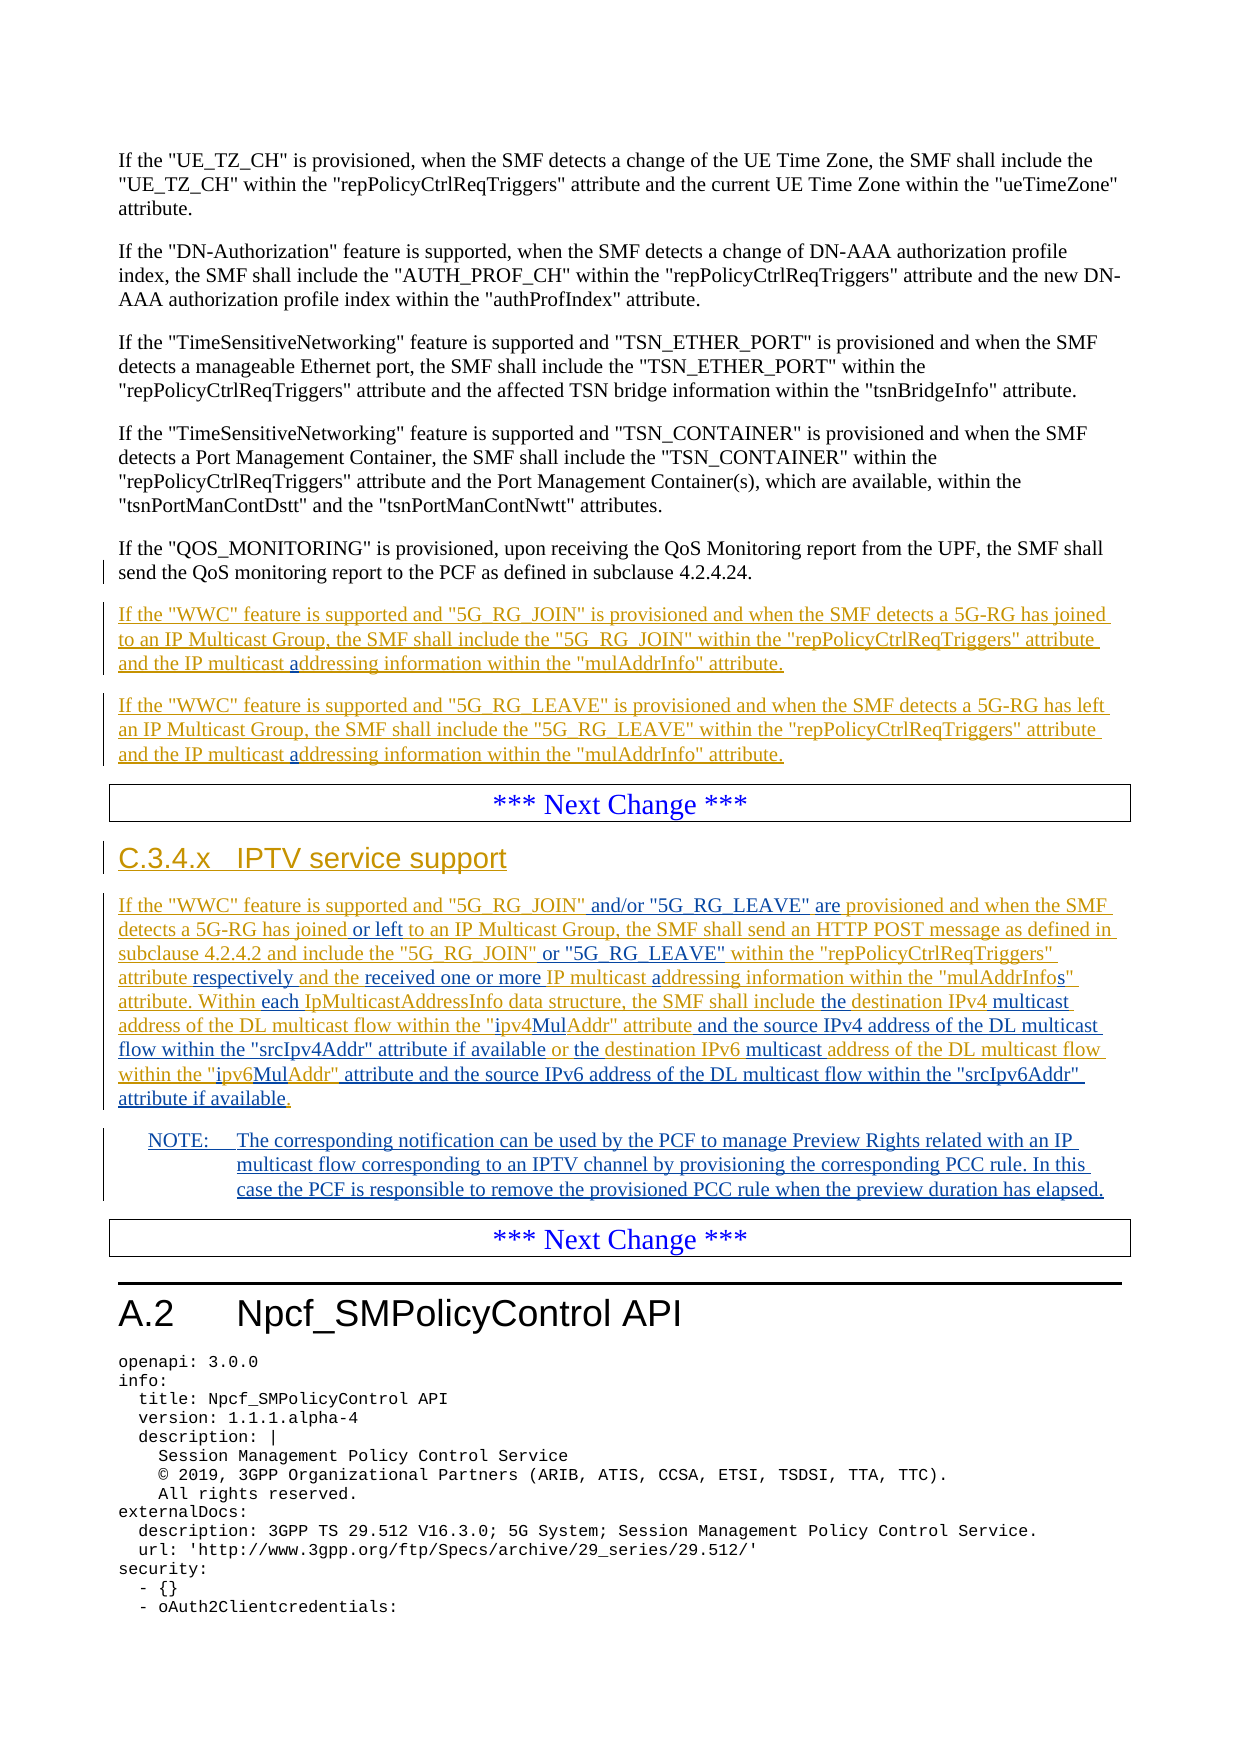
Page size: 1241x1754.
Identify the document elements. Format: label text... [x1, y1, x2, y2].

text If the "TimeSensitiveNetworking" feature is supported and "TSN_CONTAINER" is provisioned and when the SMF detects a Port Management Container, the SMF shall include the "TSN_CONTAINER" within the "repPolicyCtrlReqTriggers" attribute and the Port Management Container(s), which are available, within the "tsnPortManContDstt" and the "tsnPortManContNwtt" attributes. [118, 421, 1122, 517]
text *** Next Change *** [110, 785, 1130, 821]
text description: | [118, 1429, 1122, 1447]
text description: 3GPP TS 29.512 V16.3.0; 5G System; Session Management Policy Control Service. [118, 1523, 1122, 1542]
text info: [118, 1372, 1122, 1391]
text title: Npcf_SMPolicyControl API [118, 1391, 1122, 1410]
text - {} [118, 1579, 1122, 1598]
text © 2019, 3GPP Organizational Partners (ARIB, ATIS, CCSA, ETSI, TSDSI, TTA, TTC). [118, 1466, 1122, 1485]
text Session Management Policy Control Service [118, 1447, 1122, 1466]
text If the "QOS_MONITORING" is provisioned, upon receiving the QoS Monitoring report from the UPF, the SMF shall send the QoS monitoring report to the PCF as defined in subclause 4.2.4.24. [118, 536, 1122, 584]
text security: [118, 1561, 1122, 1579]
text url: 'http://www.3gpp.org/ftp/Specs/archive/29_series/29.512/' [118, 1542, 1122, 1561]
text If the "DN-Authorization" feature is supported, when the SMF detects a change of DN-AAA authorization profile index, the SMF shall include the "AUTH_PROF_CH" within the "repPolicyCtrlReqTriggers" attribute and the new DN-AAA authorization profile index within the "authProfIndex" attribute. [118, 239, 1122, 311]
text openapi: 3.0.0 [118, 1353, 1122, 1372]
subtitle A.2 Npcf_SMPolicyControl API [118, 1285, 1122, 1334]
text *** Next Change *** [110, 1220, 1130, 1256]
text version: 1.1.1.alpha-4 [118, 1410, 1122, 1429]
text All rights reserved. [118, 1485, 1122, 1504]
text If the "UE_TZ_CH" is provisioned, when the SMF detects a change of the UE Time Zone, the SMF shall include the "UE_TZ_CH" within the "repPolicyCtrlReqTriggers" attribute and the current UE Time Zone within the "ueTimeZone" attribute. [118, 148, 1122, 220]
text externalDocs: [118, 1504, 1122, 1523]
text If the "TimeSensitiveNetworking" feature is supported and "TSN_ETHER_PORT" is provisioned and when the SMF detects a manageable Ethernet port, the SMF shall include the "TSN_ETHER_PORT" within the "repPolicyCtrlReqTriggers" attribute and the affected TSN bridge information within the "tsnBridgeInfo" attribute. [118, 329, 1122, 402]
text - oAuth2Clientcredentials: [118, 1598, 1122, 1617]
